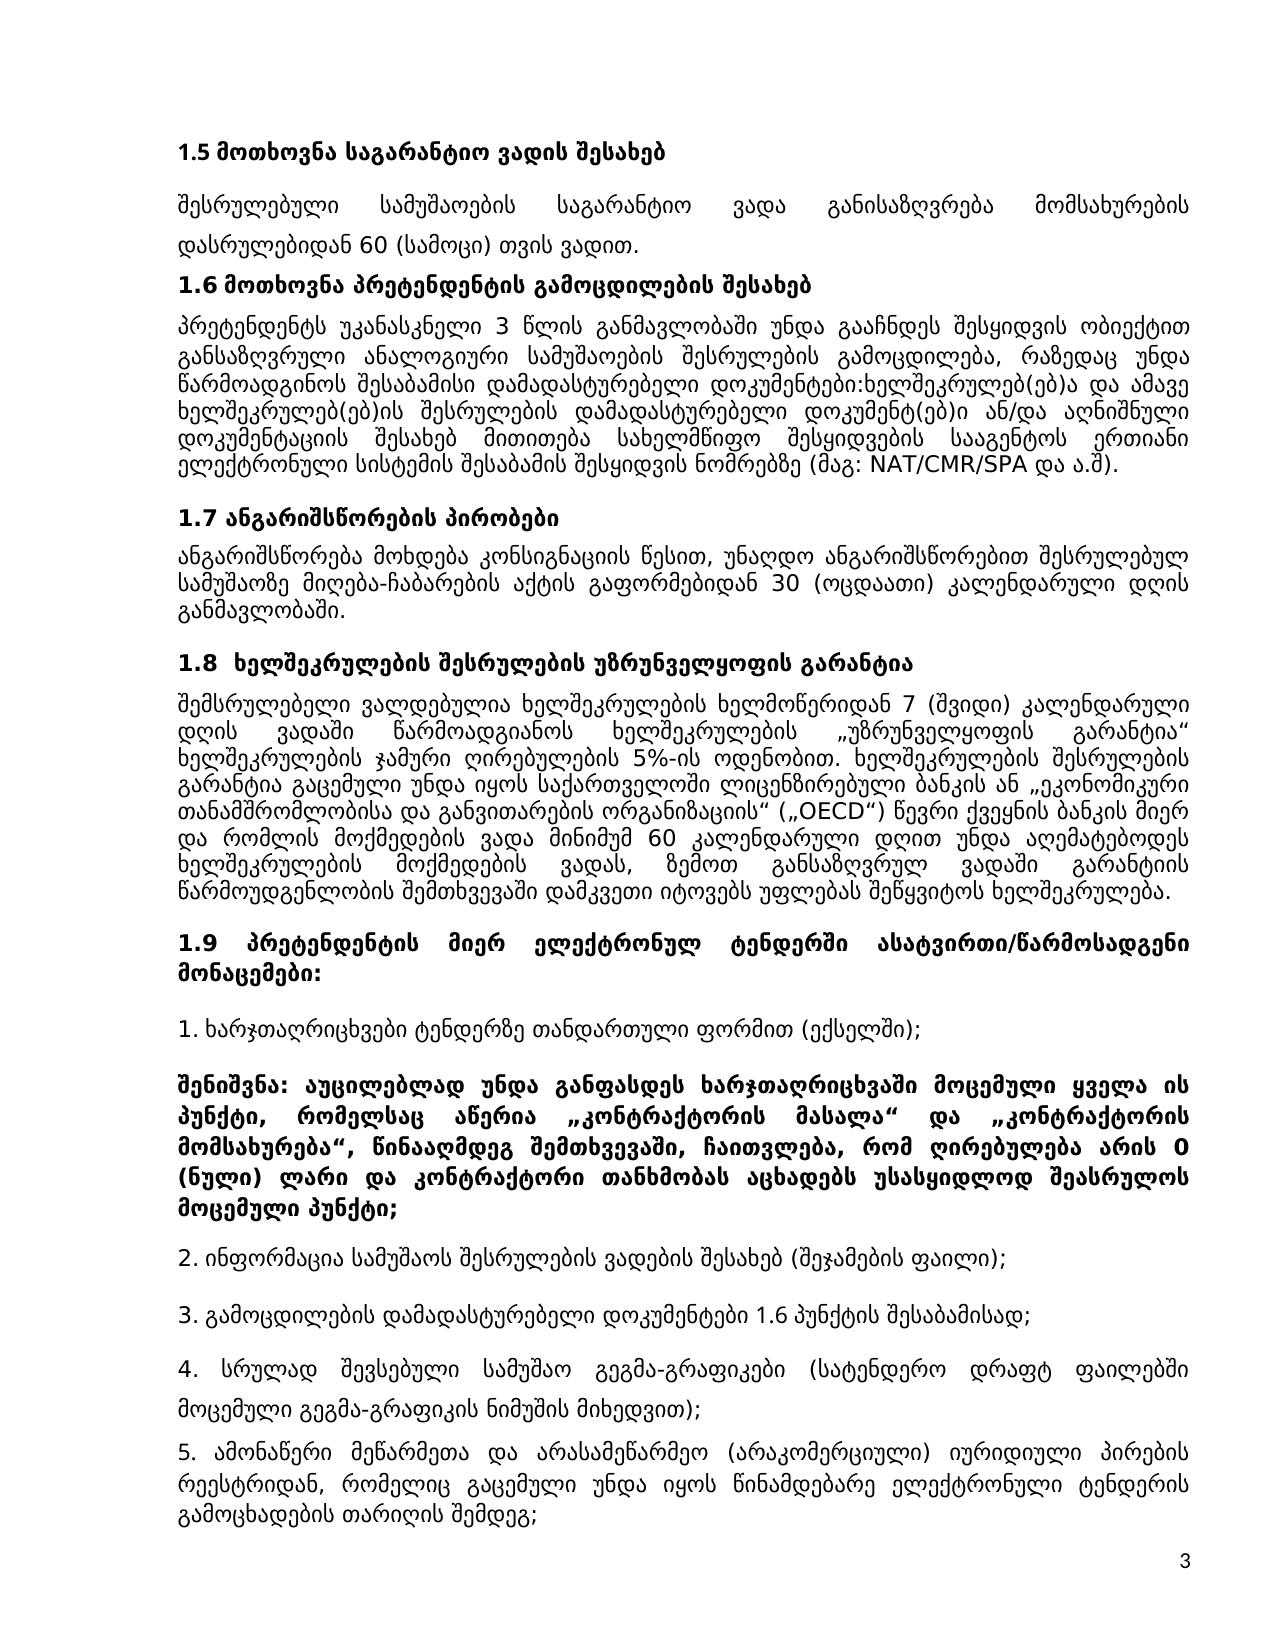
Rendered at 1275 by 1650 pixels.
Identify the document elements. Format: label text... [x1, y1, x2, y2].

text 5. ამონაწერი მეწარმეთა და არასამეწარმეო (არაკომერციული) იურიდიული პირების რეესტრიდან, რომელიც გაცემული უნდა იყოს წინამდებარე ელექტრონული ტენდერის გამოცხადების თარიღის შემდეგ; [177, 1436, 1191, 1528]
text 1.7 ანგარიშსწორების პირობები [177, 505, 1191, 531]
text შენიშვნა: აუცილებლად უნდა განფასდეს ხარჯთაღრიცხვაში მოცემული ყველა ის პუნქტი, რომელსაც აწერია „კონტრაქტორის მასალა“ და „კონტრაქტორის მომსახურება“, წინააღმდეგ შემთხვევაში, ჩაითვლება, რომ ღირებულება არის 0 (ნული) ლარი და კონტრაქტორი თანხმობას აცხადებს უსასყიდლოდ შეასრულოს მოცემული პუნქტი; [177, 1072, 1191, 1222]
text შემსრულებელი ვალდებულია ხელშეკრულების ხელმოწერიდან 7 (შვიდი) კალენდარული დღის ვადაში წარმოადგიანოს ხელშეკრულების „უზრუნველყოფის გარანტია“ ხელშეკრულების ჯამური ღირებულების 5%-ის ოდენობით. ხელშეკრულების შესრულების გარანტია გაცემული უნდა იყოს საქართველოში ლიცენზირებული ბანკის ან „ეკონომიკური თანამშრომლობისა და განვითარების ორგანიზაციის“ („OECD“) წევრი ქვეყნის ბანკის მიერ და რომლის მოქმედების ვადა მინიმუმ 60 კალენდარული დღით უნდა აღემატებოდეს ხელშეკრულების მოქმედების ვადას, ზემოთ განსაზღვრულ ვადაში გარანტიის წარმოუდგენლობის შემთხვევაში დამკვეთი იტოვებს უფლებას შეწყვიტოს ხელშეკრულება. [177, 691, 1191, 905]
text 1.9 პრეტენდენტის მიერ ელექტრონულ ტენდერში ასატვირთი/წარმოსადგენი მონაცემები: [177, 930, 1191, 987]
text შესრულებული სამუშაოების საგარანტიო ვადა განისაზღვრება მომსახურების დასრულებიდან 60 (სამოცი) თვის ვადით. [177, 193, 1191, 259]
text ანგარიშსწორება მოხდება კონსიგნაციის წესით, უნაღდო ანგარიშსწორებით შესრულებულ სამუშაოზე მიღება-ჩაბარების აქტის გაფორმებიდან 30 (ოცდაათი) კალენდარული დღის განმავლობაში. [177, 543, 1191, 623]
text 3. გამოცდილების დამადასტურებელი დოკუმენტები 1.6 პუნქტის შესაბამისად; [177, 1299, 1191, 1330]
text 1.8 ხელშეკრულების შესრულების უზრუნველყოფის გარანტია [177, 650, 1191, 677]
text პრეტენდენტს უკანასკნელი 3 წლის განმავლობაში უნდა გააჩნდეს შესყიდვის ობიექტით განსაზღვრული ანალოგიური სამუშაოების შესრულების გამოცდილება, რაზედაც უნდა წარმოადგინოს შესაბამისი დამადასტურებელი დოკუმენტები:ხელშეკრულებ(ებ)ა და ამავე ხელშეკრულებ(ებ)ის შესრულების დამადასტურებელი დოკუმენტ(ებ)ი ან/და აღნიშნული დოკუმენტაციის შესახებ მითითება სახელმწიფო შესყიდვების სააგენტოს ერთიანი ელექტრონული სისტემის შესაბამის შესყიდვის ნომრებზე (მაგ: NAT/CMR/SPA და ა.შ). [177, 313, 1191, 478]
text 1.6 მოთხოვნა პრეტენდენტის გამოცდილების შესახებ [177, 273, 1191, 299]
text 1.5 მოთხოვნა საგარანტიო ვადის შესახებ [177, 136, 1191, 167]
text 1. ხარჯთაღრიცხვები ტენდერზე თანდართული ფორმით (ექსელში); [177, 1016, 1191, 1043]
text 4. სრულად შევსებული სამუშაო გეგმა-გრაფიკები (სატენდერო დრაფტ ფაილებში მოცემული გეგმა-გრაფიკის ნიმუშის მიხედვით); [177, 1356, 1191, 1422]
text 2. ინფორმაცია სამუშაოს შესრულების ვადების შესახებ (შეჯამების ფაილი); [177, 1242, 1191, 1273]
